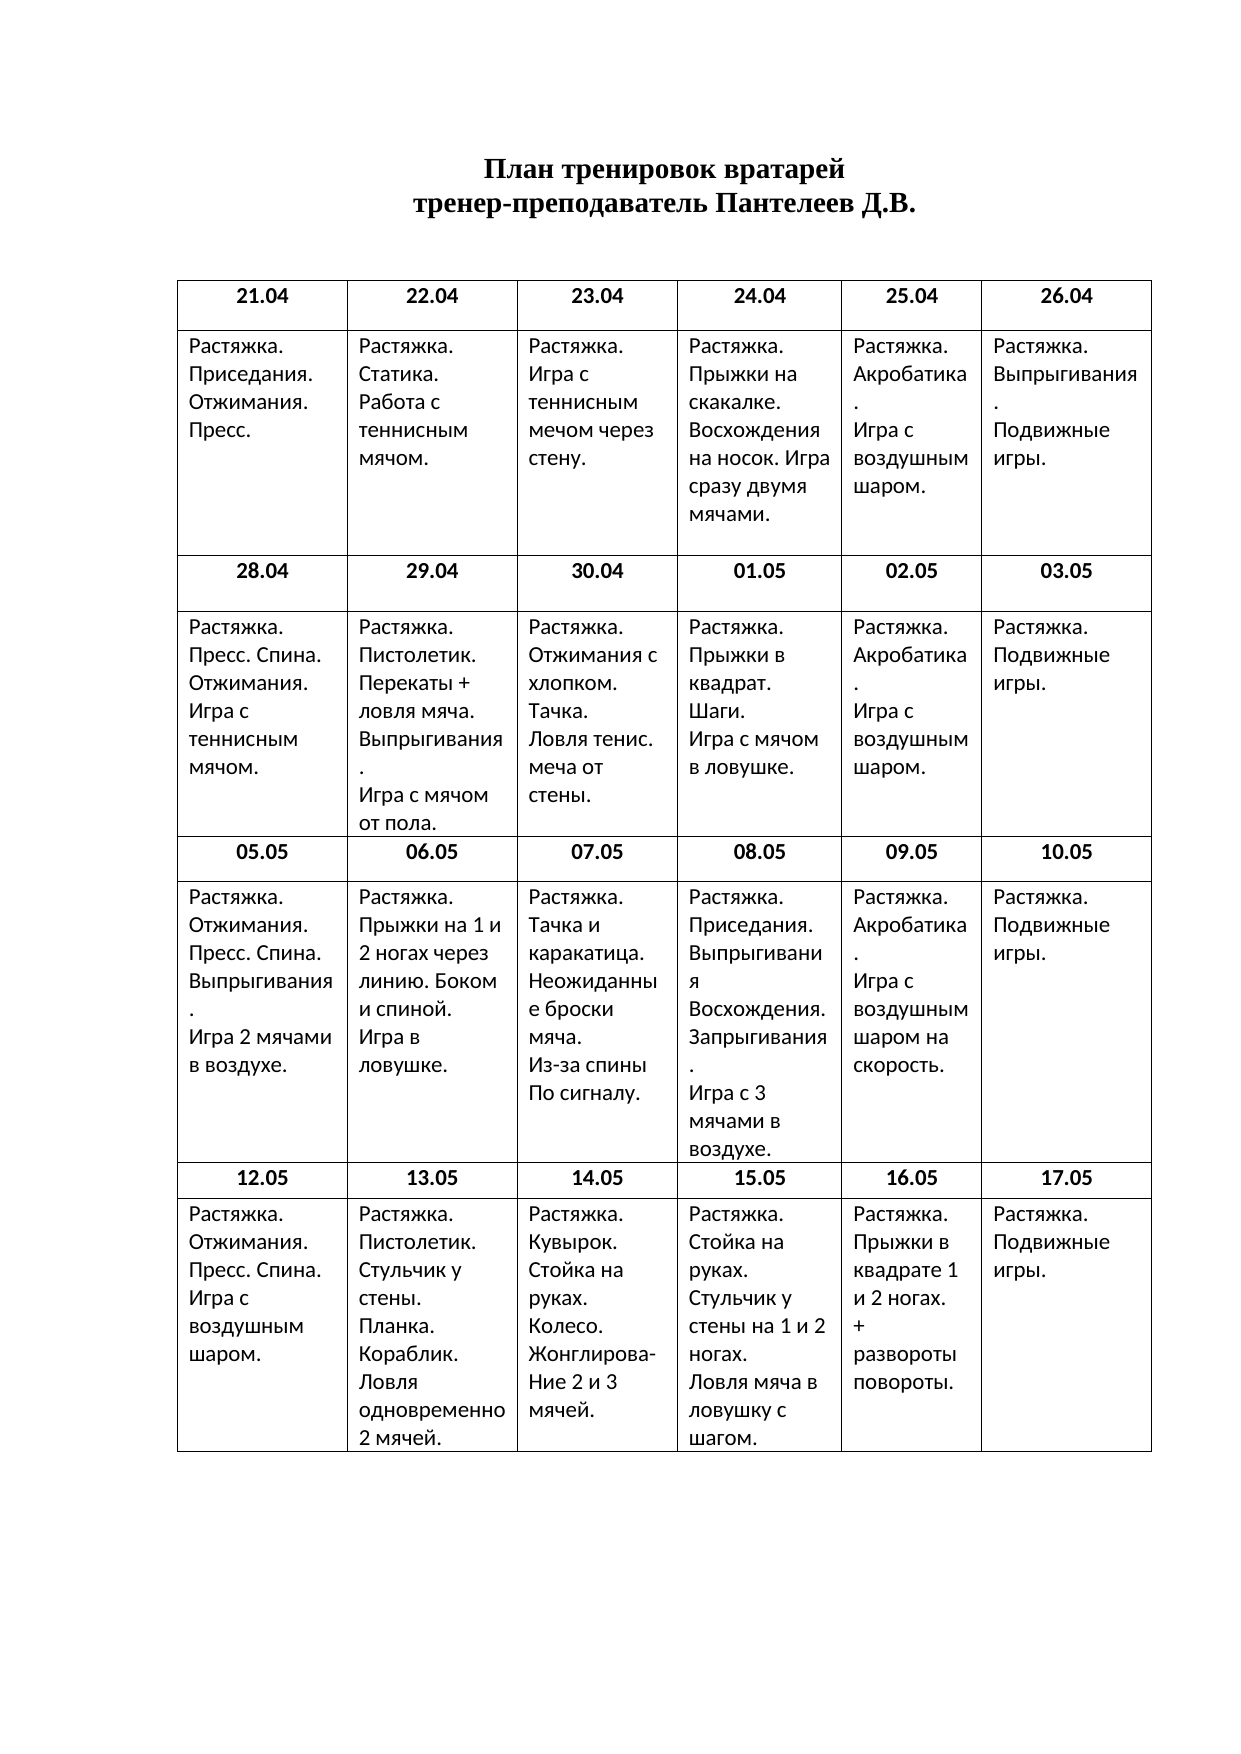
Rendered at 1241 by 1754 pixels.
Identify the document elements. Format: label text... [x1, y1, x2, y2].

table_cell 10.05 [982, 837, 1151, 881]
table_cell Растяжка. Отжимания. Пресс. Спина. Выпрыгивания. Игра 2 мячами в воздухе. [178, 882, 347, 1162]
table_cell Растяжка. Пистолетик. Перекаты + ловля мяча. Выпрыгивания. Игра с мячом от пола. [348, 612, 517, 836]
table_cell Растяжка. Выпрыгивания. Подвижные игры. [982, 331, 1151, 555]
table_cell 23.04 [518, 281, 677, 330]
table_cell 21.04 [178, 281, 347, 330]
table_cell 17.05 [982, 1163, 1151, 1198]
table_cell 29.04 [348, 556, 517, 611]
table_cell 30.04 [518, 556, 677, 611]
table_cell 08.05 [678, 837, 841, 881]
table_cell Растяжка. Отжимания с хлопком. Тачка. Ловля тенис. меча от стены. [518, 612, 677, 836]
table_cell Растяжка. Акробатика. Игра с воздушным шаром на скорость. [842, 882, 981, 1162]
table_cell 09.05 [842, 837, 981, 881]
table_cell Растяжка. Приседания. Выпрыгивания Восхождения. Запрыгивания. Игра с 3 мячами в воздухе. [678, 882, 841, 1162]
table_cell 15.05 [678, 1163, 841, 1198]
table_cell 12.05 [178, 1163, 347, 1198]
table_cell 05.05 [178, 837, 347, 881]
table_cell Растяжка. Статика. Работа с теннисным мячом. [348, 331, 517, 555]
table_cell 06.05 [348, 837, 517, 881]
table_cell Растяжка. Кувырок. Стойка на руках. Колесо. Жонглирова- Ние 2 и 3 мячей. [518, 1199, 677, 1451]
table_cell Растяжка. Подвижные игры. [982, 612, 1151, 836]
table_cell Растяжка. Подвижные игры. [982, 882, 1151, 1162]
table_cell Растяжка. Прыжки в квадрате 1 и 2 ногах. + развороты повороты. [842, 1199, 981, 1451]
table_cell Растяжка. Прыжки на скакалке. Восхождения на носок. Игра сразу двумя мячами. [678, 331, 841, 555]
table_cell 26.04 [982, 281, 1151, 330]
table_cell Растяжка. Тачка и каракатица. Неожиданные броски мяча. Из-за спины По сигналу. [518, 882, 677, 1162]
table_cell Растяжка. Игра с теннисным мечом через стену. [518, 331, 677, 555]
table_cell 13.05 [348, 1163, 517, 1198]
table_cell 25.04 [842, 281, 981, 330]
table_cell 07.05 [518, 837, 677, 881]
table_cell Растяжка. Стойка на руках. Стульчик у стены на 1 и 2 ногах. Ловля мяча в ловушку с шагом. [678, 1199, 841, 1451]
table_cell Растяжка. Подвижные игры. [982, 1199, 1151, 1451]
table_cell Растяжка. Отжимания. Пресс. Спина. Игра с воздушным шаром. [178, 1199, 347, 1451]
table_cell Растяжка. Прыжки в квадрат. Шаги. Игра с мячом в ловушке. [678, 612, 841, 836]
table_cell Растяжка. Пистолетик. Стульчик у стены. Планка. Кораблик. Ловля одновременно 2 мячей. [348, 1199, 517, 1451]
table_cell 16.05 [842, 1163, 981, 1198]
table_cell Растяжка. Прыжки на 1 и 2 ногах через линию. Боком и спиной. Игра в ловушке. [348, 882, 517, 1162]
table_cell Растяжка. Пресс. Спина. Отжимания. Игра с теннисным мячом. [178, 612, 347, 836]
table_cell 22.04 [348, 281, 517, 330]
table_cell Растяжка. Приседания. Отжимания. Пресс. [178, 331, 347, 555]
table_cell 01.05 [678, 556, 841, 611]
table_cell Растяжка. Акробатика. Игра с воздушным шаром. [842, 331, 981, 555]
table_cell 02.05 [842, 556, 981, 611]
table_cell Растяжка. Акробатика. Игра с воздушным шаром. [842, 612, 981, 836]
table_cell 14.05 [518, 1163, 677, 1198]
table_cell 03.05 [982, 556, 1151, 611]
table_cell 28.04 [178, 556, 347, 611]
table_cell 24.04 [678, 281, 841, 330]
table_header План тренировок вратарей тренер-преподаватель Пантелеев Д.В. [177, 118, 1152, 280]
